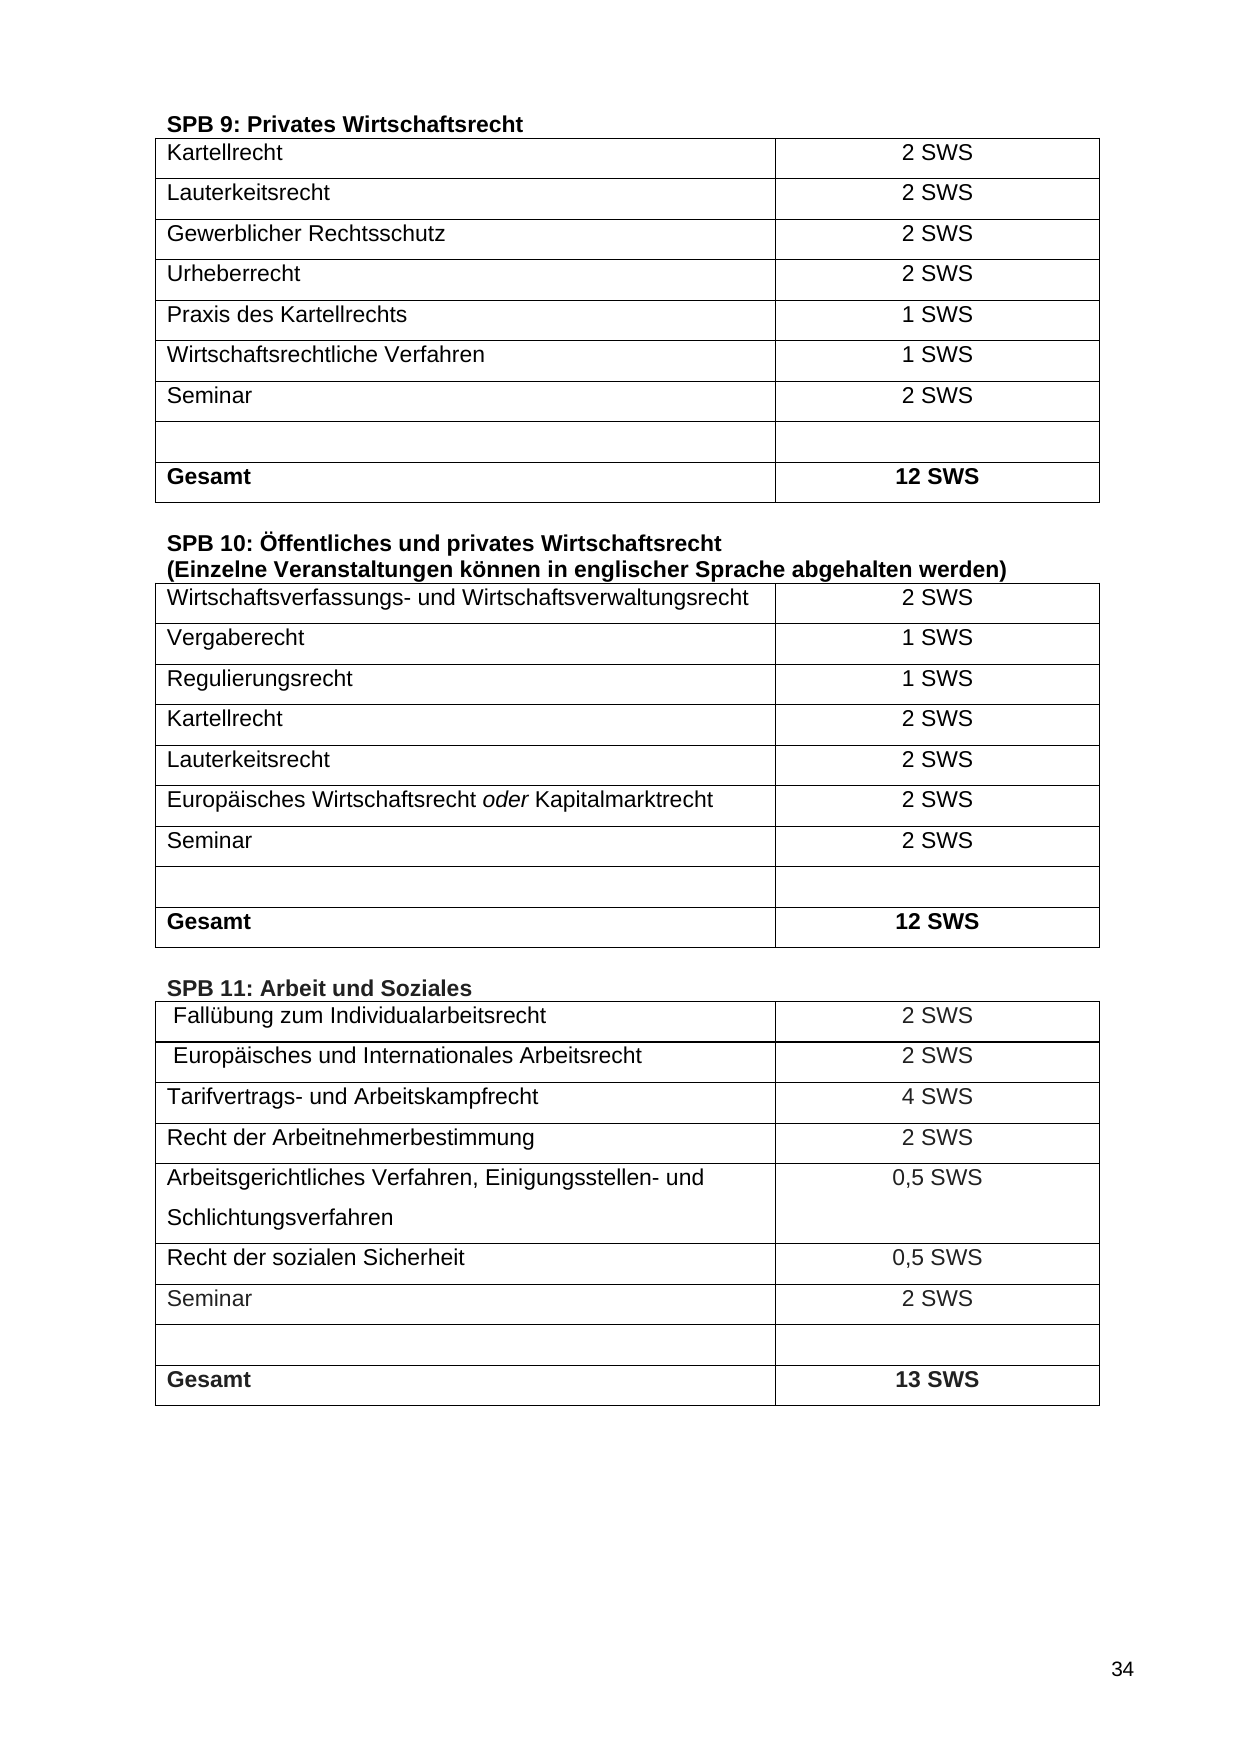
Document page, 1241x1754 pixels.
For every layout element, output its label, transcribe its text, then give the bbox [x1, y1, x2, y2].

table_cell Gesamt [156, 463, 775, 502]
text SPB 10: Öffentliches und privates Wirtschaftsrecht [167, 530, 1134, 556]
table_cell Gesamt [156, 1366, 775, 1405]
table_cell Europäisches Wirtschaftsrecht oder Kapitalmarktrecht [156, 786, 775, 826]
table_cell 12 SWS [776, 908, 1099, 947]
table_cell 2 SWS [776, 827, 1099, 866]
table_cell 2 SWS [776, 746, 1099, 785]
table_cell 1 SWS [776, 624, 1099, 663]
table_cell Kartellrecht [156, 705, 775, 744]
table_cell Seminar [156, 1285, 775, 1324]
table_header 2 SWS [776, 584, 1099, 623]
table_cell 2 SWS [776, 220, 1099, 259]
table_cell 2 SWS [776, 1124, 1099, 1163]
table_cell 2 SWS [776, 705, 1099, 744]
table_cell 2 SWS [776, 786, 1099, 826]
table_cell Arbeitsgerichtliches Verfahren, Einigungsstellen- und Schlichtungsverfahren [156, 1164, 775, 1243]
table_cell 2 SWS [776, 179, 1099, 219]
table_header 2 SWS [776, 1002, 1099, 1041]
table_cell 2 SWS [776, 382, 1099, 421]
table_cell Gesamt [156, 908, 775, 947]
table_header 2 SWS [776, 139, 1099, 178]
table_cell Vergaberecht [156, 624, 775, 663]
table_cell 2 SWS [776, 260, 1099, 300]
table_cell Europäisches und Internationales Arbeitsrecht [156, 1043, 775, 1082]
table_cell Gewerblicher Rechtsschutz [156, 220, 775, 259]
table_cell Recht der Arbeitnehmerbestimmung [156, 1124, 775, 1163]
table_cell Urheberrecht [156, 260, 775, 300]
table_cell Lauterkeitsrecht [156, 746, 775, 785]
table_cell 12 SWS [776, 463, 1099, 502]
table_cell 1 SWS [776, 665, 1099, 704]
table_cell 1 SWS [776, 301, 1099, 340]
text SPB 11: Arbeit und Soziales [167, 974, 1134, 1001]
table_cell [156, 1325, 775, 1364]
table_cell Recht der sozialen Sicherheit [156, 1244, 775, 1283]
table_cell 4 SWS [776, 1083, 1099, 1122]
table_header Wirtschaftsverfassungs- und Wirtschaftsverwaltungsrecht [156, 584, 775, 623]
table_cell Seminar [156, 382, 775, 421]
table_header Fallübung zum Individualarbeitsrecht [156, 1002, 775, 1041]
table_cell Wirtschaftsrechtliche Verfahren [156, 341, 775, 381]
table_cell 0,5 SWS [776, 1244, 1099, 1283]
table_cell [776, 422, 1099, 462]
table_cell [776, 867, 1099, 907]
table_cell [156, 422, 775, 462]
table_cell 1 SWS [776, 341, 1099, 381]
table_cell [776, 1325, 1099, 1364]
table_cell 0,5 SWS [776, 1164, 1099, 1243]
table_cell Praxis des Kartellrechts [156, 301, 775, 340]
table_cell 2 SWS [776, 1043, 1099, 1082]
table_cell Regulierungsrecht [156, 665, 775, 704]
table_cell 13 SWS [776, 1366, 1099, 1405]
table_cell Lauterkeitsrecht [156, 179, 775, 219]
text SPB 9: Privates Wirtschaftsrecht [167, 111, 1134, 138]
table_cell 2 SWS [776, 1285, 1099, 1324]
table_cell [156, 867, 775, 907]
text (Einzelne Veranstaltungen können in englischer Sprache abgehalten werden) [167, 556, 1134, 582]
table_cell Seminar [156, 827, 775, 866]
table_header Kartellrecht [156, 139, 775, 178]
table_cell Tarifvertrags- und Arbeitskampfrecht [156, 1083, 775, 1122]
